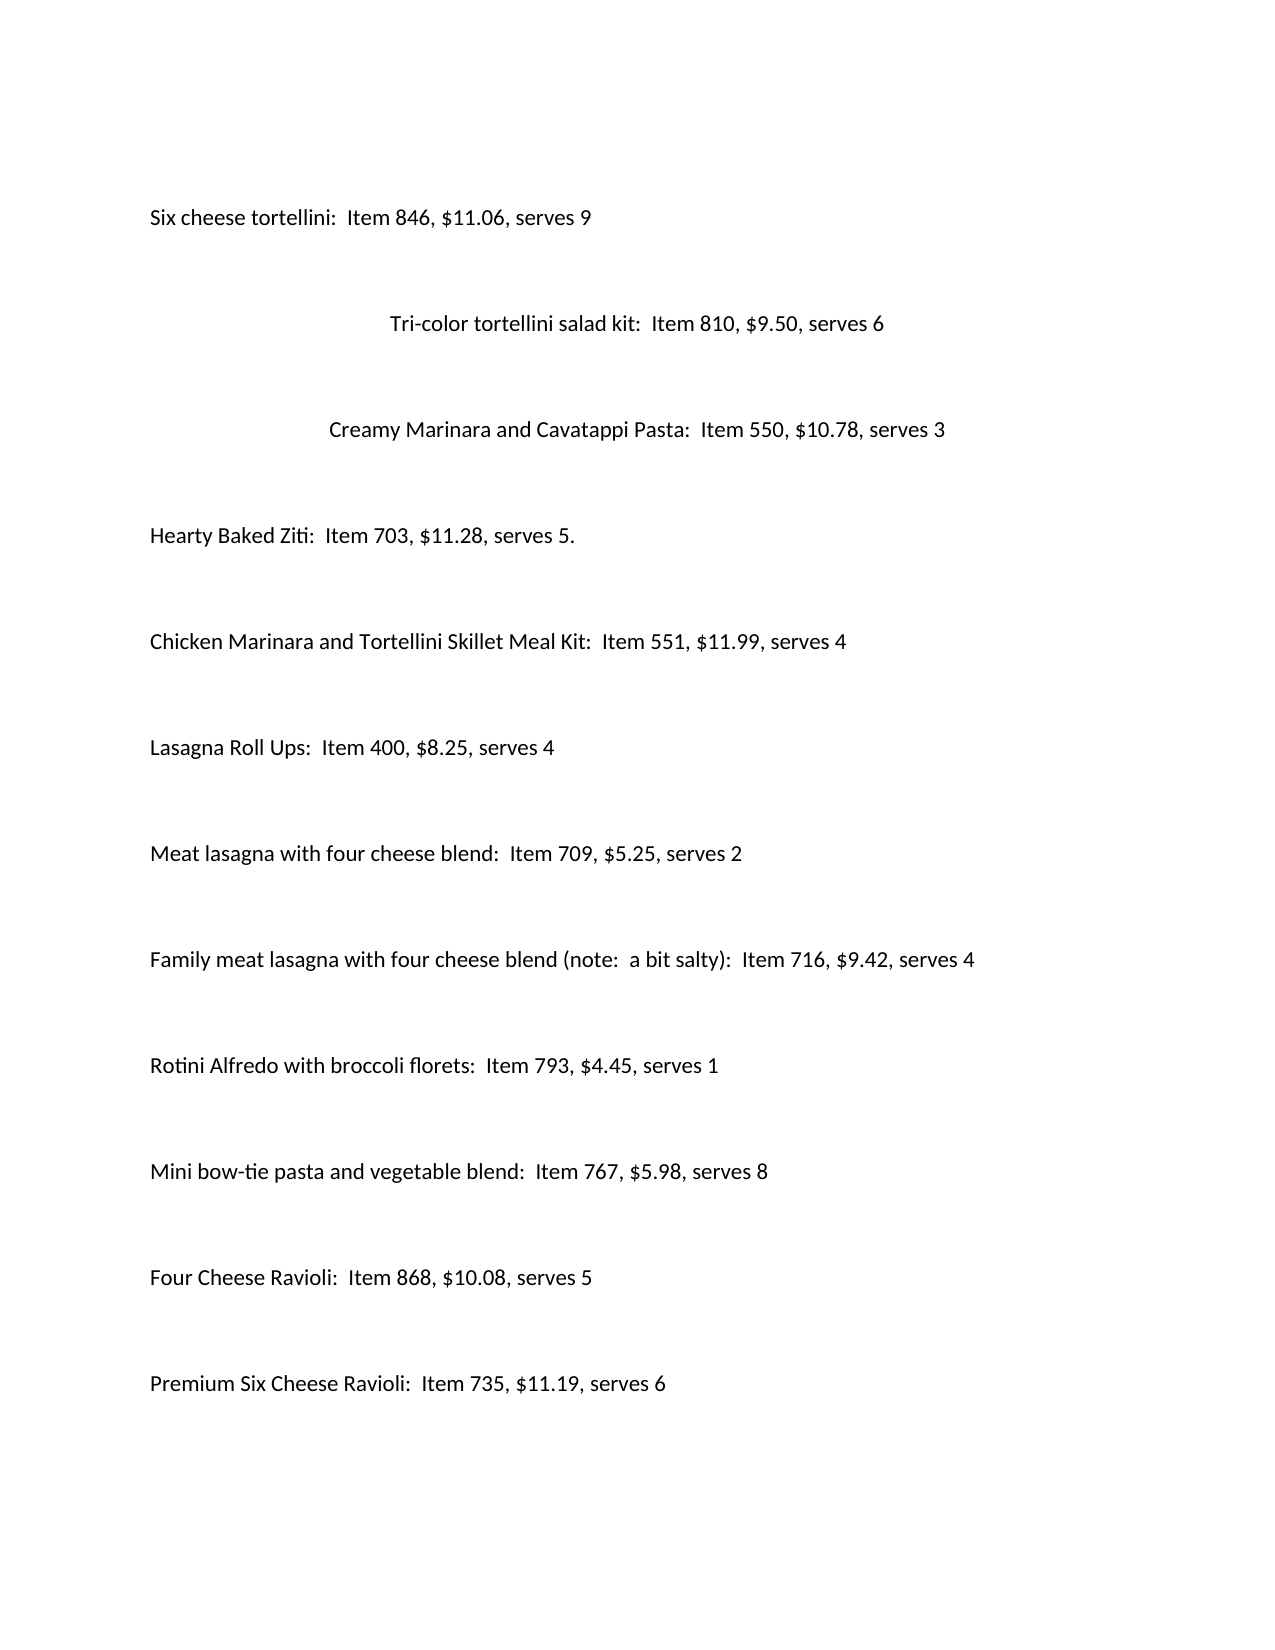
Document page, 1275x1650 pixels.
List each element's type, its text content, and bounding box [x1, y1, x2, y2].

text Hearty Baked Ziti: Item 703, $11.28, serves 5. [150, 521, 1125, 549]
text Lasagna Roll Ups: Item 400, $8.25, serves 4 [150, 733, 1125, 761]
text Creamy Marinara and Cavatappi Pasta: Item 550, $10.78, serves 3 [150, 415, 1125, 443]
text Mini bow-tie pasta and vegetable blend: Item 767, $5.98, serves 8 [150, 1157, 1125, 1185]
text Premium Six Cheese Ravioli: Item 735, $11.19, serves 6 [150, 1369, 1125, 1397]
text Rotini Alfredo with broccoli florets: Item 793, $4.45, serves 1 [150, 1051, 1125, 1079]
text Family meat lasagna with four cheese blend (note: a bit salty): Item 716, $9.42, serves 4 [150, 945, 1125, 973]
text Meat lasagna with four cheese blend: Item 709, $5.25, serves 2 [150, 839, 1125, 867]
text Four Cheese Ravioli: Item 868, $10.08, serves 5 [150, 1263, 1125, 1291]
text Six cheese tortellini: Item 846, $11.06, serves 9 [150, 203, 1125, 231]
text Chicken Marinara and Tortellini Skillet Meal Kit: Item 551, $11.99, serves 4 [150, 627, 1125, 655]
text Tri-color tortellini salad kit: Item 810, $9.50, serves 6 [150, 309, 1125, 337]
